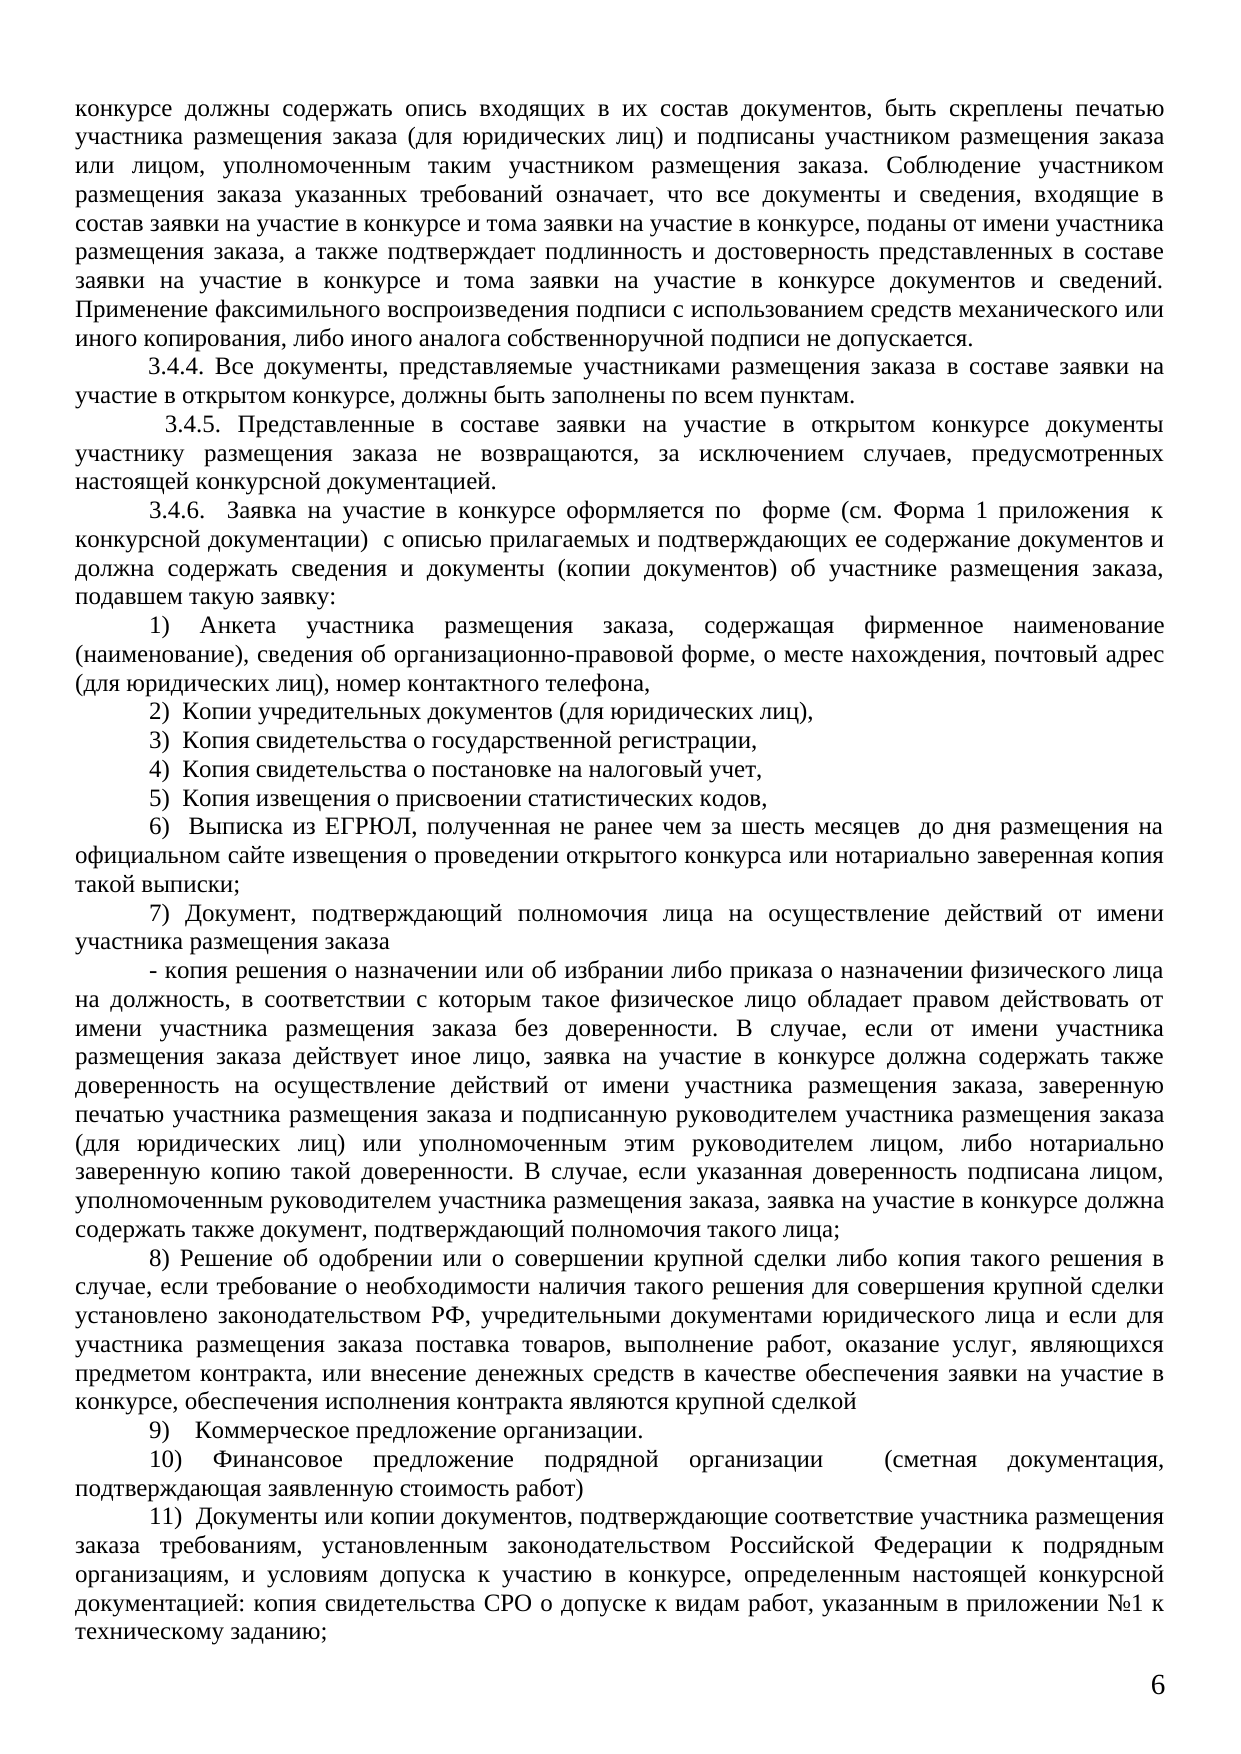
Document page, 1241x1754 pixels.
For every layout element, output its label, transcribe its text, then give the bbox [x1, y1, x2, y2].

text 3) Копия свидетельства о государственной регистрации, [75, 725, 1165, 754]
text 10) Финансовое предложение подрядной организации (сметная документация, подтверждающая заявленную стоимость работ) [75, 1444, 1165, 1501]
text 3.4.5. Представленные в составе заявки на участие в открытом конкурсе документы участнику размещения заказа не возвращаются, за исключением случаев, предусмотренных настоящей конкурсной документацией. [75, 409, 1165, 495]
text 11) Документы или копии документов, подтверждающие соответствие участника размещения заказа требованиям, установленным законодательством Российской Федерации к подрядным организациям, и условиям допуска к участию в конкурсе, определенным настоящей конкурсной документацией: копия свидетельства СРО о допуске к видам работ, указанным в приложении №1 к техническому заданию; [75, 1501, 1165, 1645]
text 6) Выписка из ЕГРЮЛ, полученная не ранее чем за шесть месяцев до дня размещения на официальном сайте извещения о проведении открытого конкурса или нотариально заверенная копия такой выписки; [75, 811, 1165, 898]
text - копия решения о назначении или об избрании либо приказа о назначении физического лица на должность, в соответствии с которым такое физическое лицо обладает правом действовать от имени участника размещения заказа без доверенности. В случае, если от имени участника размещения заказа действует иное лицо, заявка на участие в конкурсе должна содержать также доверенность на осуществление действий от имени участника размещения заказа, заверенную печатью участника размещения заказа и подписанную руководителем участника размещения заказа (для юридических лиц) или уполномоченным этим руководителем лицом, либо нотариально заверенную копию такой доверенности. В случае, если указанная доверенность подписана лицом, уполномоченным руководителем участника размещения заказа, заявка на участие в конкурсе должна содержать также документ, подтверждающий полномочия такого лица; [75, 955, 1165, 1243]
text 1) Анкета участника размещения заказа, содержащая фирменное наименование (наименование), сведения об организационно-правовой форме, о месте нахождения, почтовый адрес (для юридических лиц), номер контактного телефона, [75, 610, 1165, 696]
text 8) Решение об одобрении или о совершении крупной сделки либо копия такого решения в случае, если требование о необходимости наличия такого решения для совершения крупной сделки установлено законодательством РФ, учредительными документами юридического лица и если для участника размещения заказа поставка товаров, выполнение работ, оказание услуг, являющихся предметом контракта, или внесение денежных средств в качестве обеспечения заявки на участие в конкурсе, обеспечения исполнения контракта являются крупной сделкой [75, 1243, 1165, 1415]
text 2) Копии учредительных документов (для юридических лиц), [75, 696, 1165, 725]
text 9) Коммерческое предложение организации. [75, 1415, 1165, 1444]
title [75, 93, 1165, 351]
text 7) Документ, подтверждающий полномочия лица на осуществление действий от имени участника размещения заказа [75, 898, 1165, 955]
text 3.4.6. Заявка на участие в конкурсе оформляется по форме (см. Форма 1 приложения к конкурсной документации) с описью прилагаемых и подтверждающих ее содержание документов и должна содержать сведения и документы (копии документов) об участнике размещения заказа, подавшем такую заявку: [75, 495, 1165, 610]
text 3.4.4. Все документы, представляемые участниками размещения заказа в составе заявки на участие в открытом конкурсе, должны быть заполнены по всем пунктам. [75, 351, 1165, 409]
text 4) Копия свидетельства о постановке на налоговый учет, [75, 754, 1165, 783]
text 5) Копия извещения о присвоении статистических кодов, [75, 783, 1165, 811]
